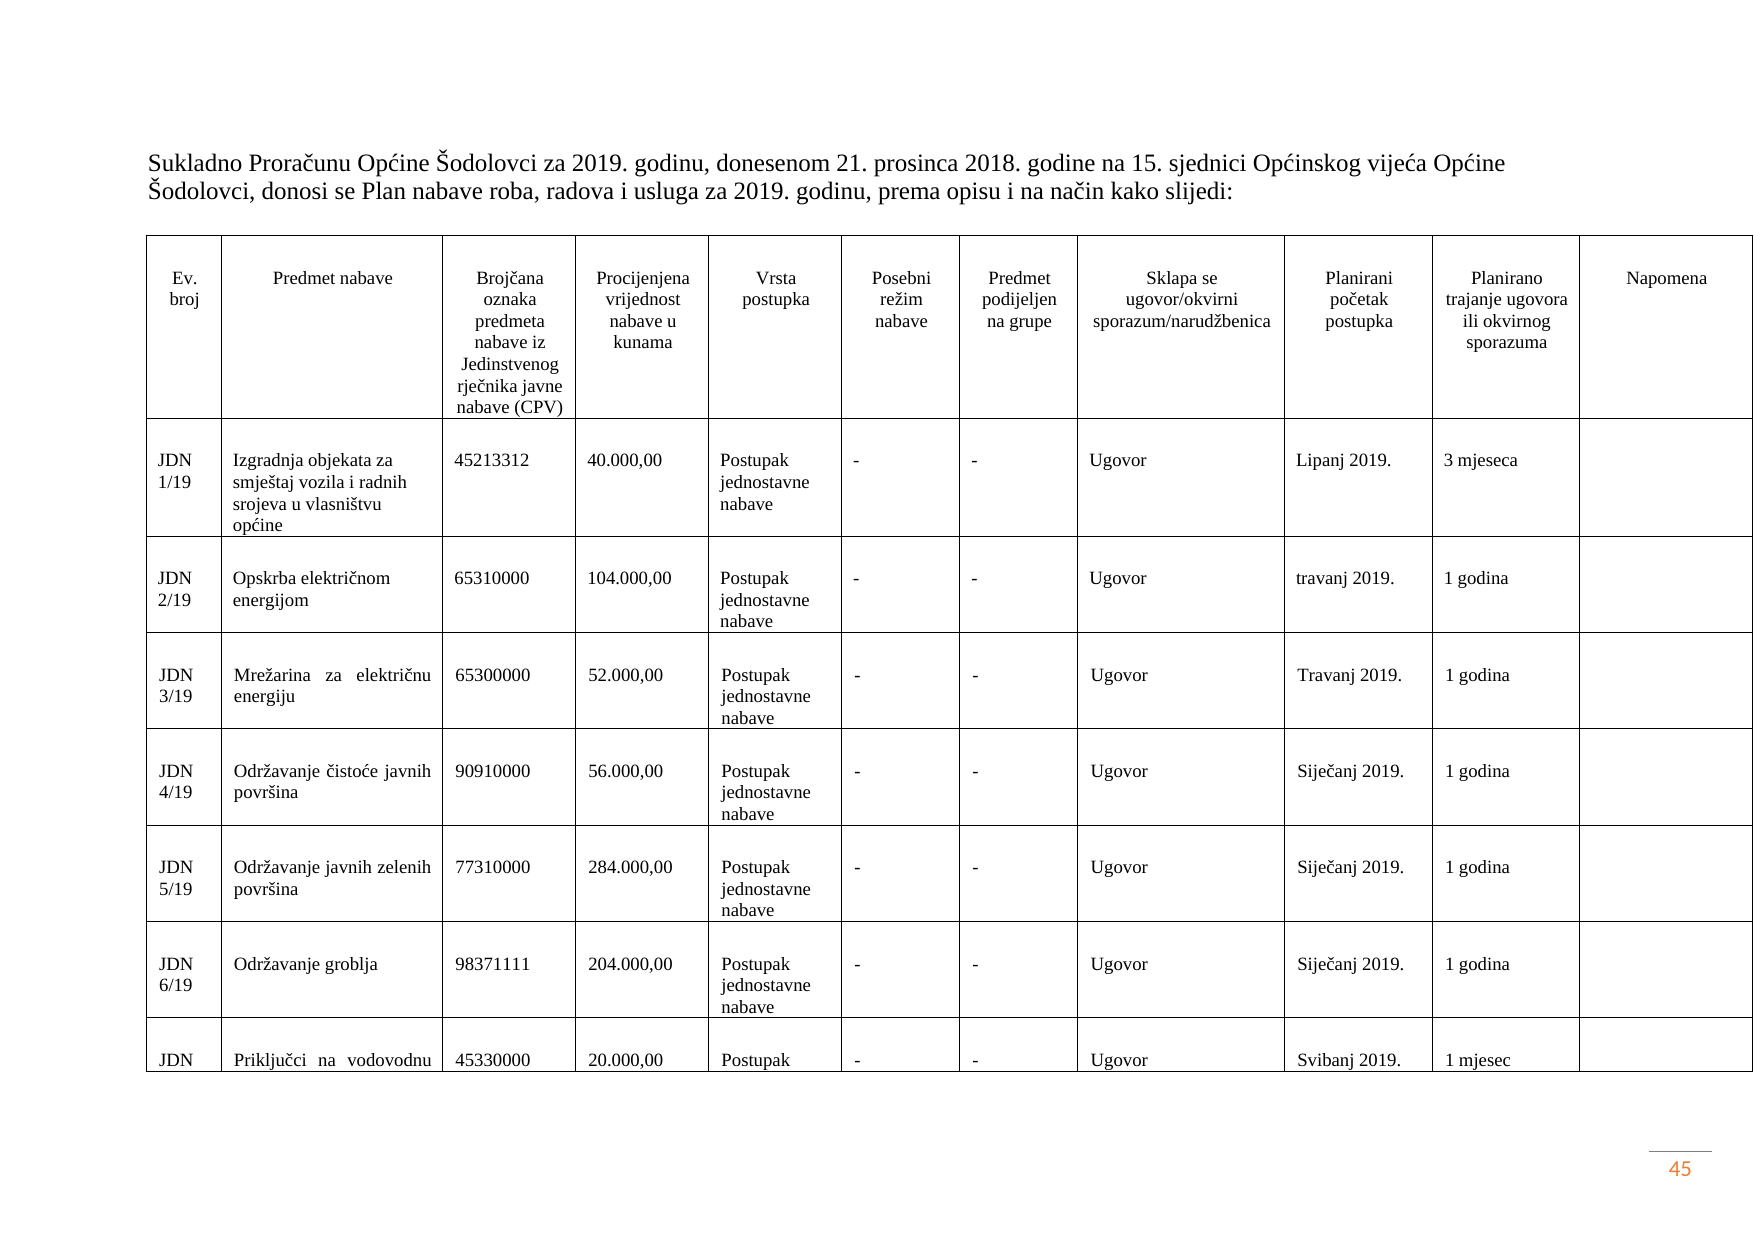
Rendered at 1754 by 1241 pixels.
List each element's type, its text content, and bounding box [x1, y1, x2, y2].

table_cell 1 godina [1433, 826, 1579, 921]
table_cell JDN 2/19 [147, 537, 221, 632]
table_cell 56.000,00 [576, 729, 708, 824]
table_cell Travanj 2019. [1285, 633, 1432, 728]
table_cell 104.000,00 [576, 537, 708, 632]
table_header Posebni režim nabave [842, 236, 959, 418]
table_cell - [842, 922, 959, 1017]
table_cell Postupak jednostavne nabave [709, 537, 841, 632]
table_header Predmet podijeljen na grupe [960, 236, 1077, 418]
table_cell Održavanje groblja [222, 922, 442, 1017]
table_cell - [842, 826, 959, 921]
table_cell 45213312 [443, 419, 575, 536]
table_cell - [842, 1018, 959, 1071]
table_header Ev. broj [147, 236, 221, 418]
table_cell Ugovor [1078, 1018, 1284, 1071]
table_cell - [960, 633, 1077, 728]
table_cell Ugovor [1078, 537, 1284, 632]
table_header Sklapa se ugovor/okvirni sporazum/narudžbenica [1078, 236, 1284, 418]
table_header Napomena [1580, 236, 1752, 418]
table_cell Postupak jednostavne nabave [709, 922, 841, 1017]
table_header Procijenjena vrijednost nabave u kunama [576, 236, 708, 418]
table_cell Mrežarina za električnu energiju [222, 633, 442, 728]
table_cell Lipanj 2019. [1285, 419, 1432, 536]
table_cell 1 godina [1433, 729, 1579, 824]
table_cell 3 mjeseca [1433, 419, 1579, 536]
table_cell - [842, 633, 959, 728]
table_cell Postupak jednostavne nabave [709, 419, 841, 536]
table_cell travanj 2019. [1285, 537, 1432, 632]
table_cell Postupak jednostavne nabave [709, 633, 841, 728]
table_cell Opskrba električnom energijom [222, 537, 442, 632]
table_cell 204.000,00 [576, 922, 708, 1017]
table_cell 1 mjesec [1433, 1018, 1579, 1071]
table_cell - [842, 729, 959, 824]
table_cell - [842, 537, 959, 632]
table_cell 40.000,00 [576, 419, 708, 536]
table_cell Svibanj 2019. [1285, 1018, 1432, 1071]
table_cell [1580, 633, 1752, 728]
table_cell JDN 6/19 [147, 922, 221, 1017]
table_cell Siječanj 2019. [1285, 729, 1432, 824]
table_cell Izgradnja objekata za smještaj vozila i radnih srojeva u vlasništvu općine [222, 419, 442, 536]
table_cell 1 godina [1433, 922, 1579, 1017]
table_cell Postupak jednostavne nabave [709, 729, 841, 824]
table_cell Postupak jednostavne nabave [709, 826, 841, 921]
table_cell [1580, 537, 1752, 632]
table_cell [1580, 922, 1752, 1017]
table_header Vrsta postupka [709, 236, 841, 418]
table_header Planirano trajanje ugovora ili okvirnog sporazuma [1433, 236, 1579, 418]
table_cell Siječanj 2019. [1285, 826, 1432, 921]
table_cell Siječanj 2019. [1285, 922, 1432, 1017]
table_cell JDN 5/19 [147, 826, 221, 921]
table_cell 1 godina [1433, 633, 1579, 728]
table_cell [709, 1018, 841, 1071]
table_cell - [960, 1018, 1077, 1071]
table_cell 65300000 [443, 633, 575, 728]
table_cell Ugovor [1078, 826, 1284, 921]
text Sukladno Proračunu Općine Šodolovci za 2019. godinu, donesenom 21. prosinca 2018. godine na 15. sjednici Općinskog vijeća Općine Šodolovci, donosi se Plan nabave roba, radova i usluga za 2019. godinu, prema opisu i na način kako slijedi: [148, 148, 1606, 205]
table_header Predmet nabave [222, 236, 442, 418]
table_cell - [960, 922, 1077, 1017]
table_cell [222, 1018, 442, 1071]
table_cell 284.000,00 [576, 826, 708, 921]
table_cell Ugovor [1078, 419, 1284, 536]
table_cell Ugovor [1078, 633, 1284, 728]
table_cell Održavanje čistoće javnih površina [222, 729, 442, 824]
table_cell 20.000,00 [576, 1018, 708, 1071]
table_cell JDN 4/19 [147, 729, 221, 824]
table_cell 45330000 [443, 1018, 575, 1071]
table_cell - [960, 537, 1077, 632]
table_cell JDN 3/19 [147, 633, 221, 728]
table_cell - [960, 826, 1077, 921]
table_cell [1580, 1018, 1752, 1071]
table_cell 52.000,00 [576, 633, 708, 728]
table_cell JDN 1/19 [147, 419, 221, 536]
table_header Brojčana oznaka predmeta nabave iz Jedinstvenog rječnika javne nabave (CPV) [443, 236, 575, 418]
table_cell 65310000 [443, 537, 575, 632]
table_cell 98371111 [443, 922, 575, 1017]
table_cell 1 godina [1433, 537, 1579, 632]
table_cell - [960, 419, 1077, 536]
table_cell Ugovor [1078, 922, 1284, 1017]
table_cell [1580, 826, 1752, 921]
table_cell 77310000 [443, 826, 575, 921]
table_cell - [960, 729, 1077, 824]
table_cell [1580, 419, 1752, 536]
table_cell - [842, 419, 959, 536]
table_cell JDN 7/19 [147, 1018, 221, 1071]
table_cell Održavanje javnih zelenih površina [222, 826, 442, 921]
table_cell 90910000 [443, 729, 575, 824]
table_cell [1580, 729, 1752, 824]
table_header Planirani početak postupka [1285, 236, 1432, 418]
table_cell Ugovor [1078, 729, 1284, 824]
